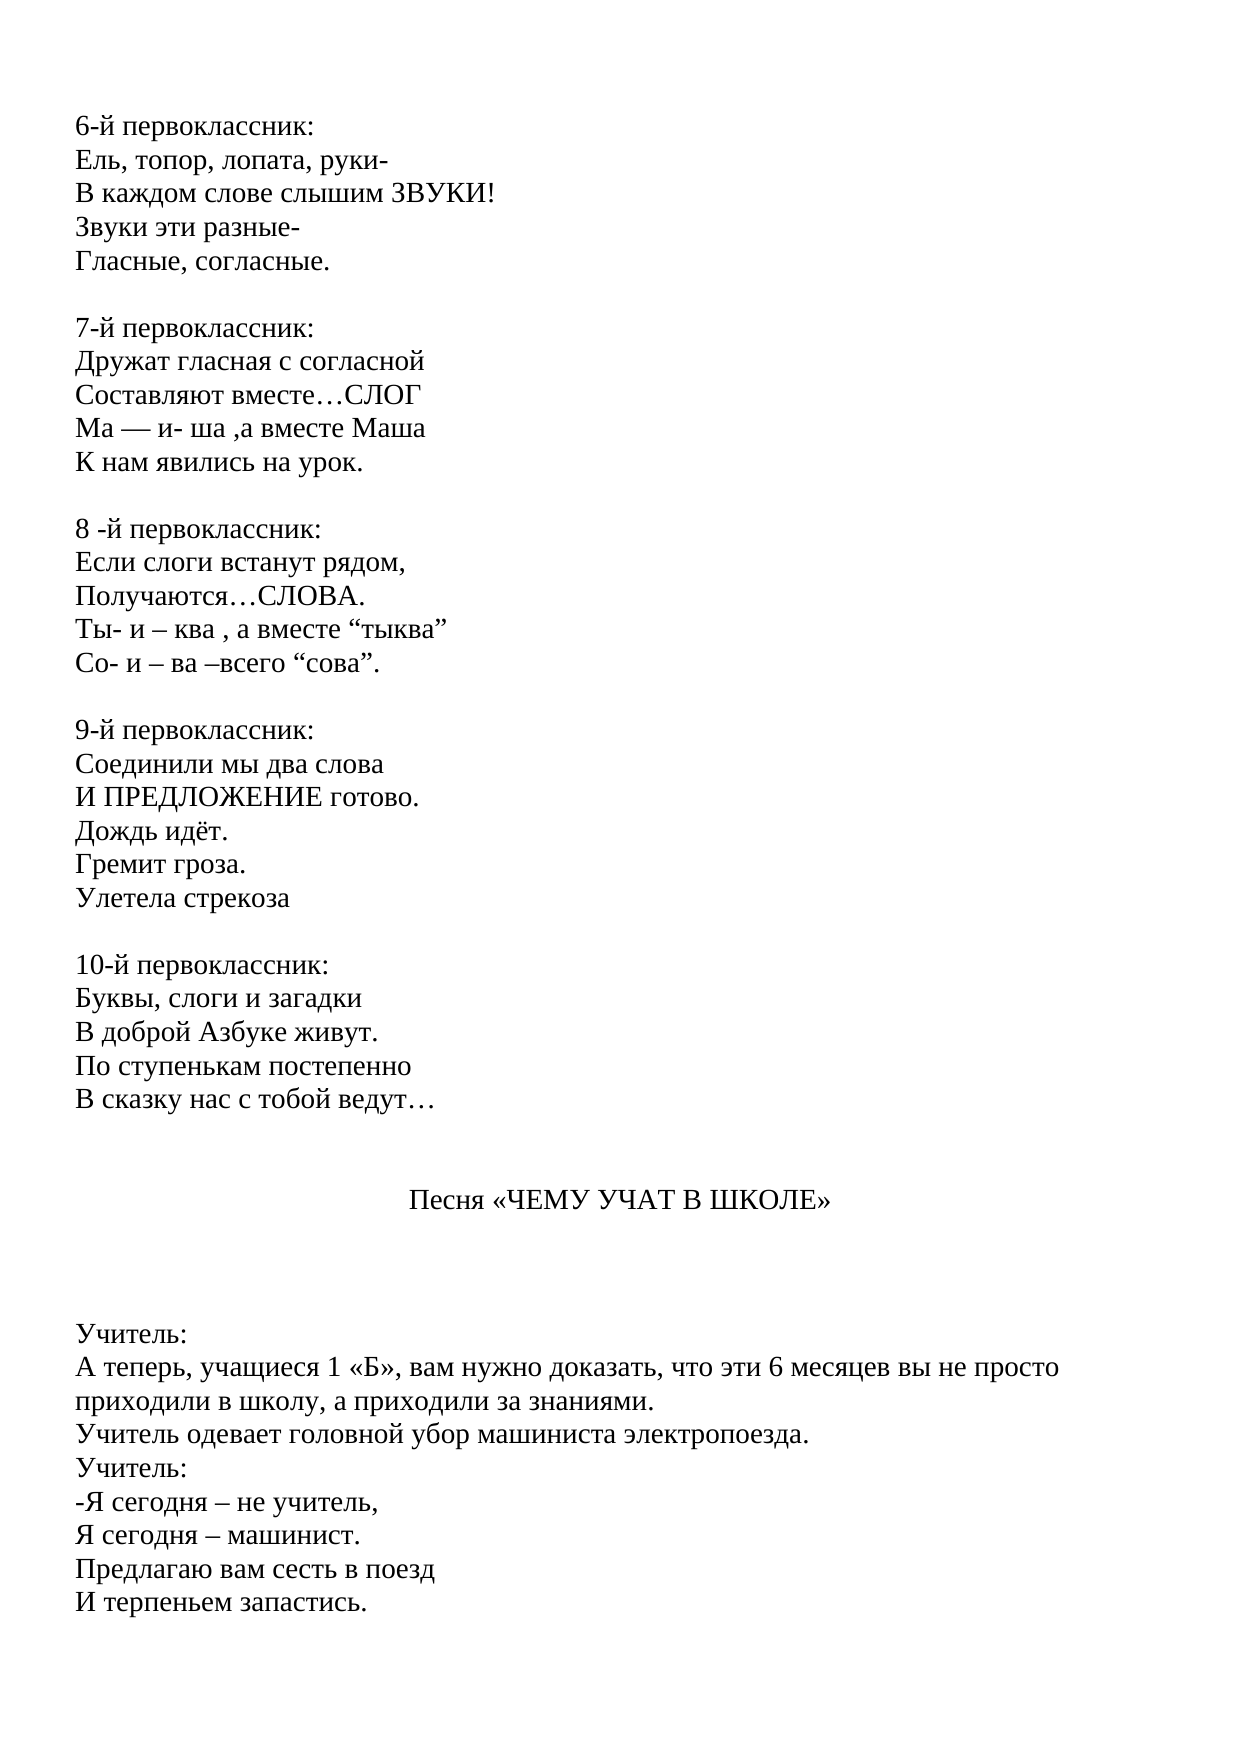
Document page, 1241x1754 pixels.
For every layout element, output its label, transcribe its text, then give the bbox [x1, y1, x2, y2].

text Учитель одевает головной убор машиниста электропоезда. [75, 1417, 1165, 1450]
text 8 -й первоклассник: Если слоги встанут рядом, Получаются…СЛОВА. Ты- и – ква , а вместе “тыква” Со- и – ва –всего “сова”. [75, 511, 1165, 679]
text Учитель: А теперь, учащиеся 1 «Б», вам нужно доказать, что эти 6 месяцев вы не просто приходили в школу, а приходили за знаниями. [75, 1316, 1165, 1417]
text 10-й первоклассник: Буквы, слоги и загадки В доброй Азбуке живут. По ступенькам постепенно В сказку нас с тобой ведут… [75, 947, 1165, 1115]
text И терпеньем запастись. [75, 1584, 1165, 1618]
text 9-й первоклассник: Соединили мы два слова И ПРЕДЛОЖЕНИЕ готово. Дождь идёт. Гремит гроза. Улетела стрекоза [75, 712, 1165, 913]
text Учитель: [75, 1450, 1165, 1484]
text Я сегодня – машинист. [75, 1517, 1165, 1551]
text 7-й первоклассник: Дружат гласная с согласной Составляют вместе…СЛОГ Ма — и- ша ,а вместе Маша К нам явились на урок. [75, 310, 1165, 477]
text Предлагаю вам сесть в поезд [75, 1551, 1165, 1584]
text Песня «ЧЕМУ УЧАТ В ШКОЛЕ» [75, 1182, 1165, 1215]
text 6-й первоклассник: Ель, топор, лопата, руки- В каждом слове слышим ЗВУКИ! Звуки эти разные- Гласные, согласные. [75, 108, 1165, 276]
text -Я сегодня – не учитель, [75, 1484, 1165, 1517]
